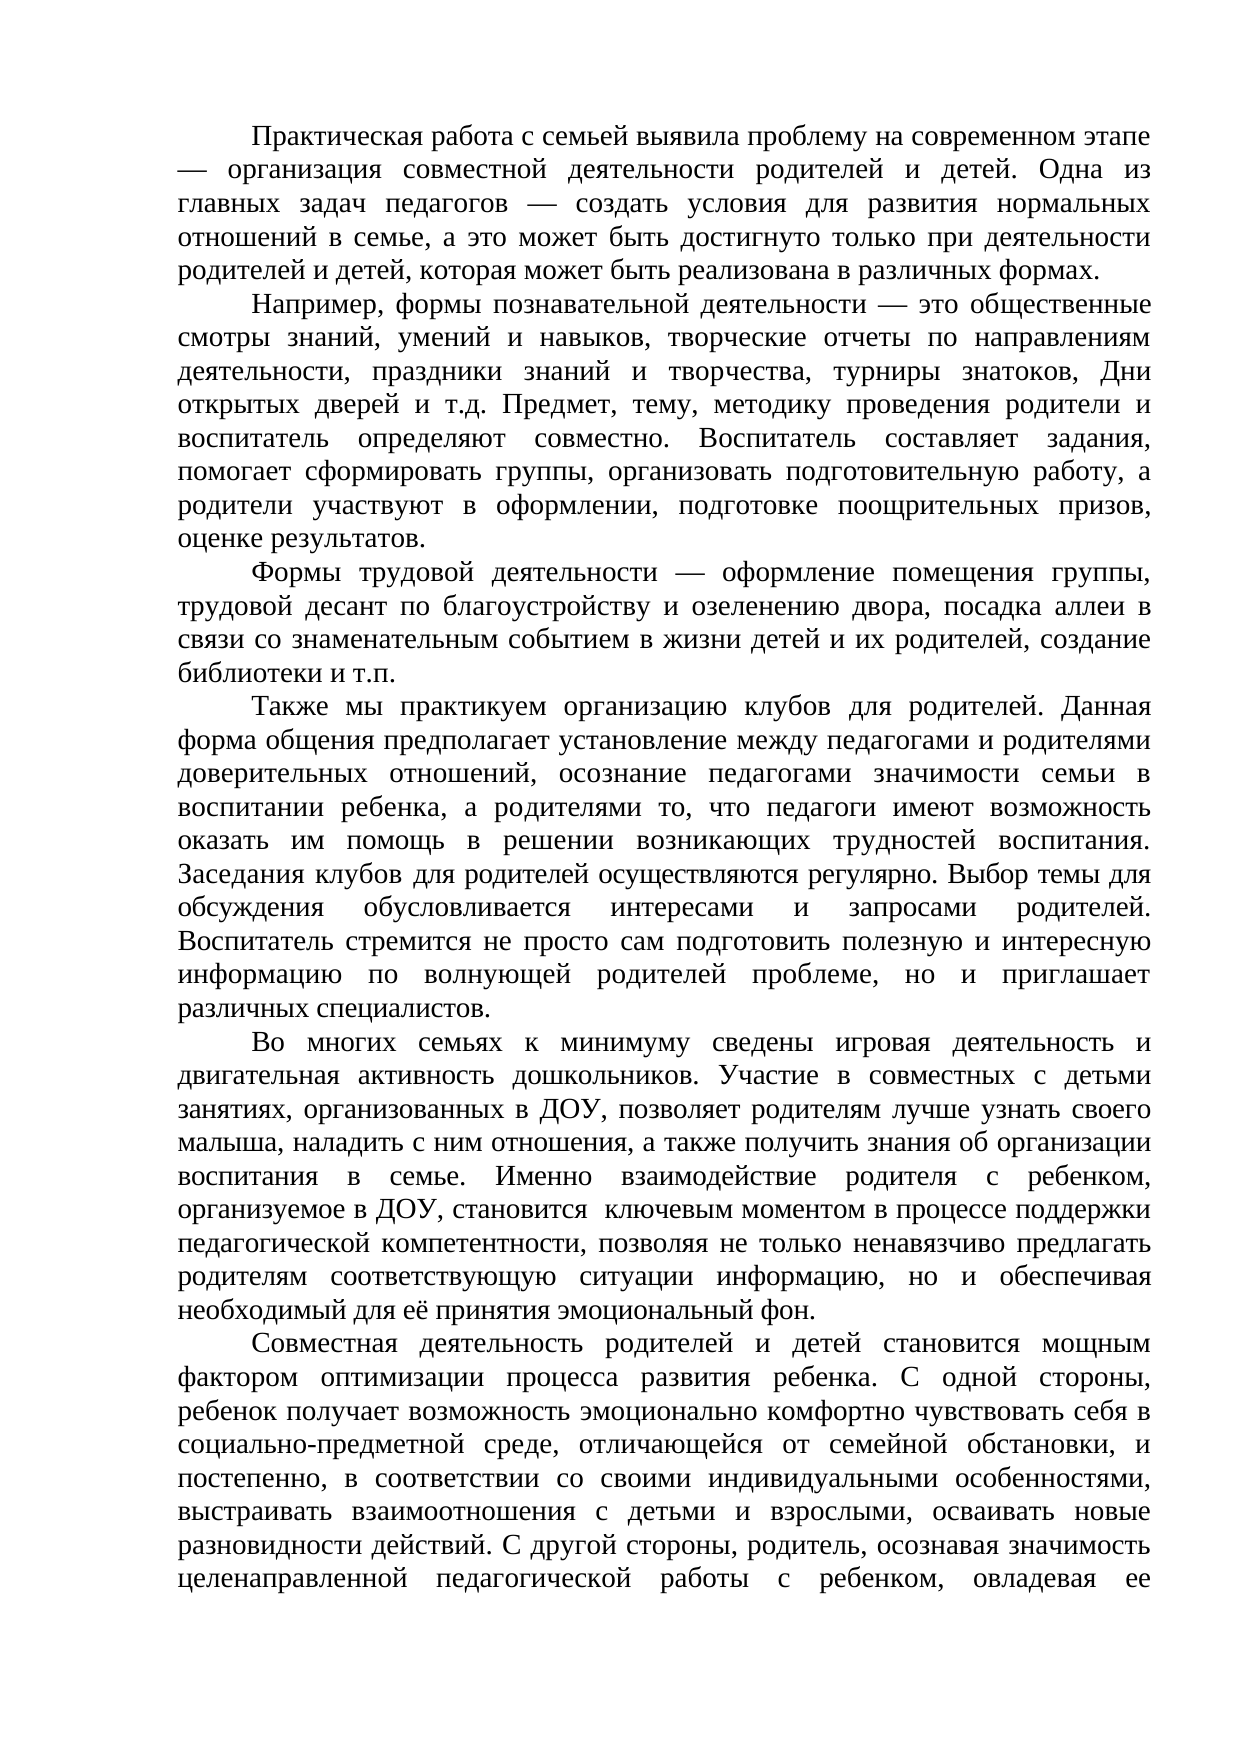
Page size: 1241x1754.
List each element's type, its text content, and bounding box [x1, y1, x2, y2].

text Практическая работа с семьей выявила проблему на современном этапе — организация совместной деятельности родителей и детей. Одна из главных задач педагогов — создать условия для развития нормальных отношений в семье, а это может быть достигнуто только при деятельности родителей и детей, которая может быть реализована в различных формах. [177, 118, 1152, 286]
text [177, 1326, 1152, 1594]
text Формы трудовой деятельности — оформление помещения группы, трудовой десант по благоустройству и озеленению двора, посадка аллеи в связи со знаменательным событием в жизни детей и их родителей, создание библиотеки и т.п. [177, 554, 1152, 688]
text Также мы практикуем организацию клубов для родителей. Данная форма общения предполагает установление между педагогами и родителями доверительных отношений, осознание педагогами значимости семьи в воспитании ребенка, а родителями то, что педагоги имеют возможность оказать им помощь в решении возникающих трудностей воспитания. Заседания клубов для родителей осуществляются регулярно. Выбор темы для обсуждения обусловливается интересами и запросами родителей. Воспитатель стремится не просто сам подготовить полезную и интересную информацию по волнующей родителей проблеме, но и приглашает различных специалистов. [177, 688, 1152, 1024]
text Например, формы познавательной деятельности — это общественные смотры знаний, умений и навыков, творческие отчеты по направлениям деятельности, праздники знаний и творчества, турниры знатоков, Дни открытых дверей и т.д. Предмет, тему, методику проведения родители и воспитатель определяют совместно. Воспитатель составляет задания, помогает сформировать группы, организовать подготовительную работу, а родители участвуют в оформлении, подготовке поощрительных призов, оценке результатов. [177, 286, 1152, 554]
text Во многих семьях к минимуму сведены игровая деятельность и двигательная активность дошкольников. Участие в совместных с детьми занятиях, организованных в ДОУ, позволяет родителям лучше узнать своего малыша, наладить с ним отношения, а также получить знания об организации воспитания в семье. Именно взаимодействие родителя с ребенком, организуемое в ДОУ, становится ключевым моментом в процессе поддержки педагогической компетентности, позволяя не только ненавязчиво предлагать родителям соответствующую ситуации информацию, но и обеспечивая необходимый для её принятия эмоциональный фон. [177, 1024, 1152, 1326]
